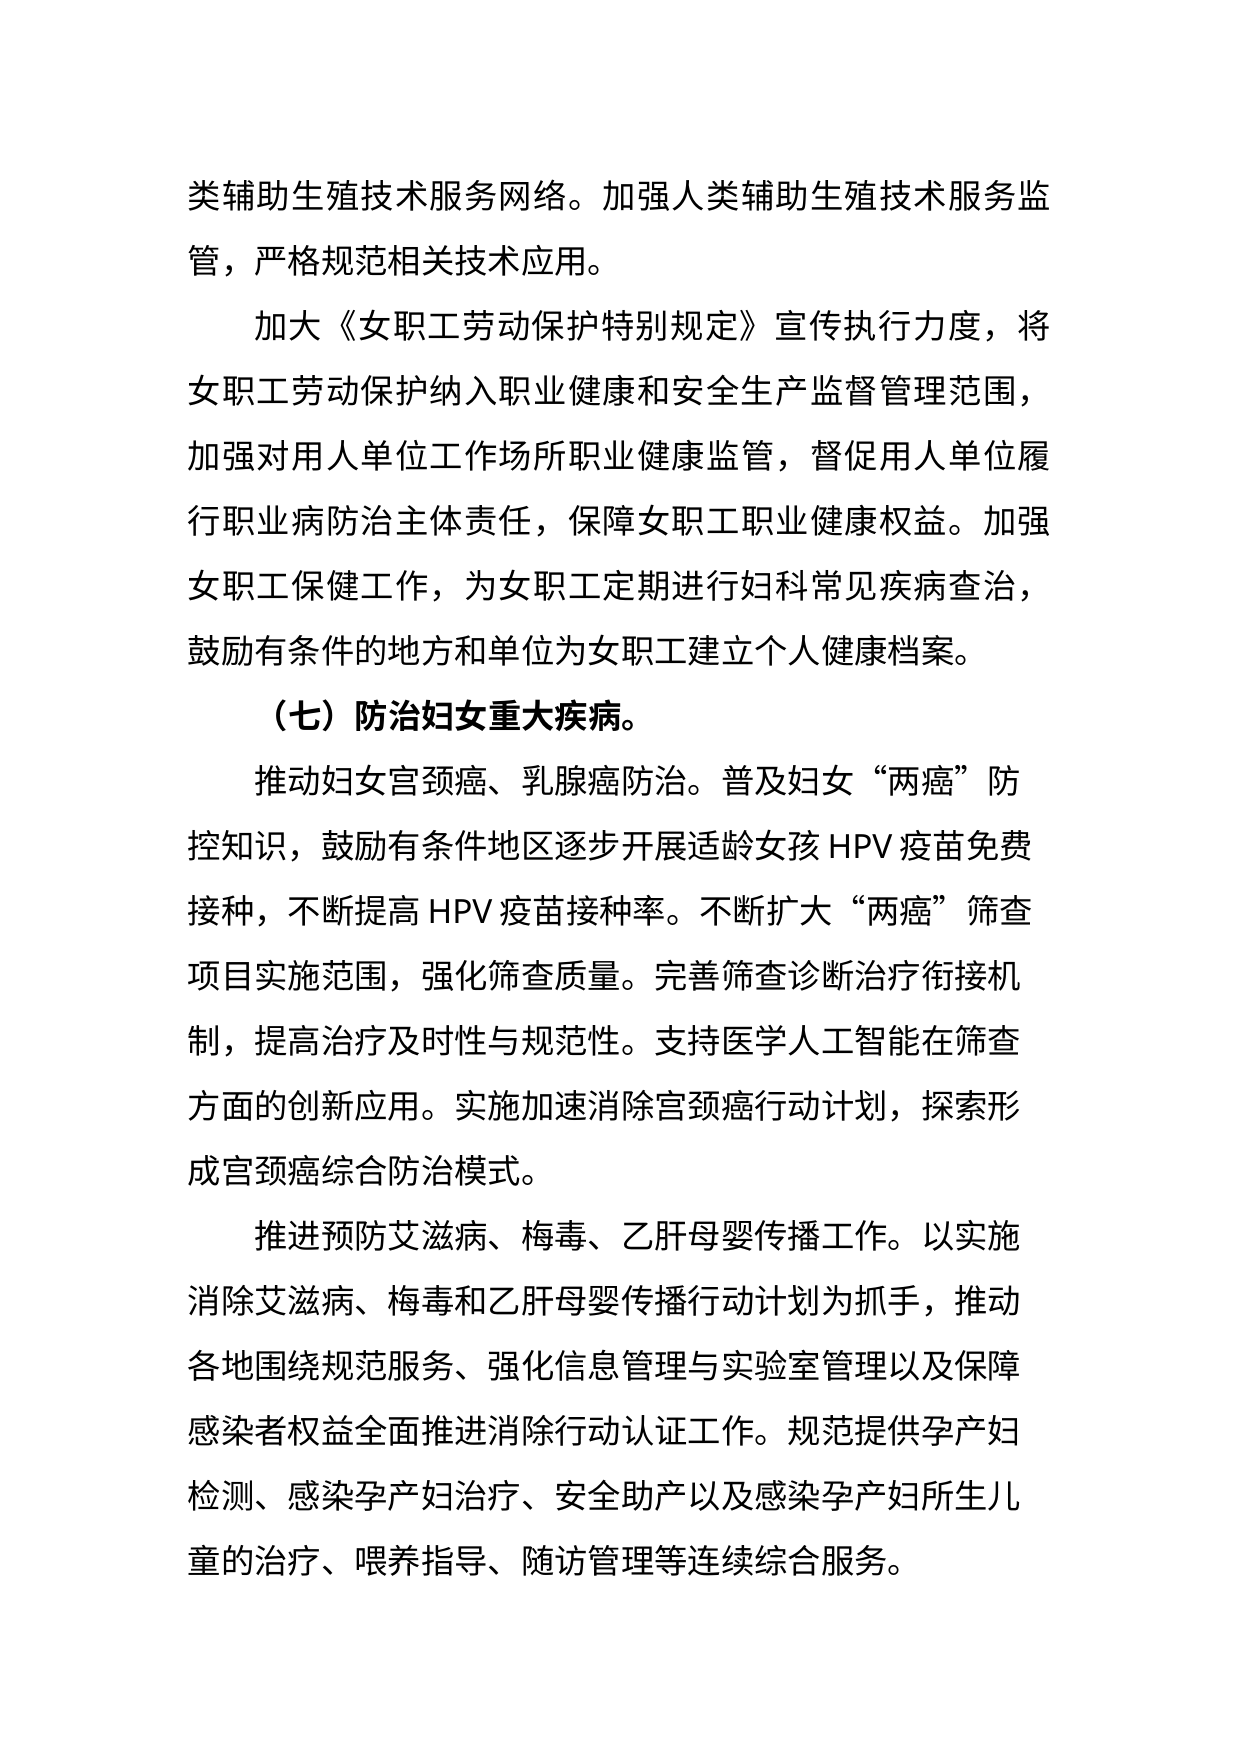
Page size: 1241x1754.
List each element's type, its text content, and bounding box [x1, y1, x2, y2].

text （七）防治妇女重大疾病。 [187, 682, 1053, 747]
text 推动妇女宫颈癌、乳腺癌防治。普及妇女“两癌”防控知识，鼓励有条件地区逐步开展适龄女孩HPV疫苗免费接种，不断提高HPV疫苗接种率。不断扩大“两癌”筛查项目实施范围，强化筛查质量。完善筛查诊断治疗衔接机制，提高治疗及时性与规范性。支持医学人工智能在筛查方面的创新应用。实施加速消除宫颈癌行动计划，探索形成宫颈癌综合防治模式。 [187, 747, 1053, 1202]
text 加大《女职工劳动保护特别规定》宣传执行力度，将女职工劳动保护纳入职业健康和安全生产监督管理范围，加强对用人单位工作场所职业健康监管，督促用人单位履行职业病防治主体责任，保障女职工职业健康权益。加强女职工保健工作，为女职工定期进行妇科常见疾病查治，鼓励有条件的地方和单位为女职工建立个人健康档案。 [187, 292, 1053, 682]
text 推进预防艾滋病、梅毒、乙肝母婴传播工作。以实施消除艾滋病、梅毒和乙肝母婴传播行动计划为抓手，推动各地围绕规范服务、强化信息管理与实验室管理以及保障感染者权益全面推进消除行动认证工作。规范提供孕产妇检测、感染孕产妇治疗、安全助产以及感染孕产妇所生儿童的治疗、喂养指导、随访管理等连续综合服务。 [187, 1202, 1053, 1592]
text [187, 162, 1053, 292]
